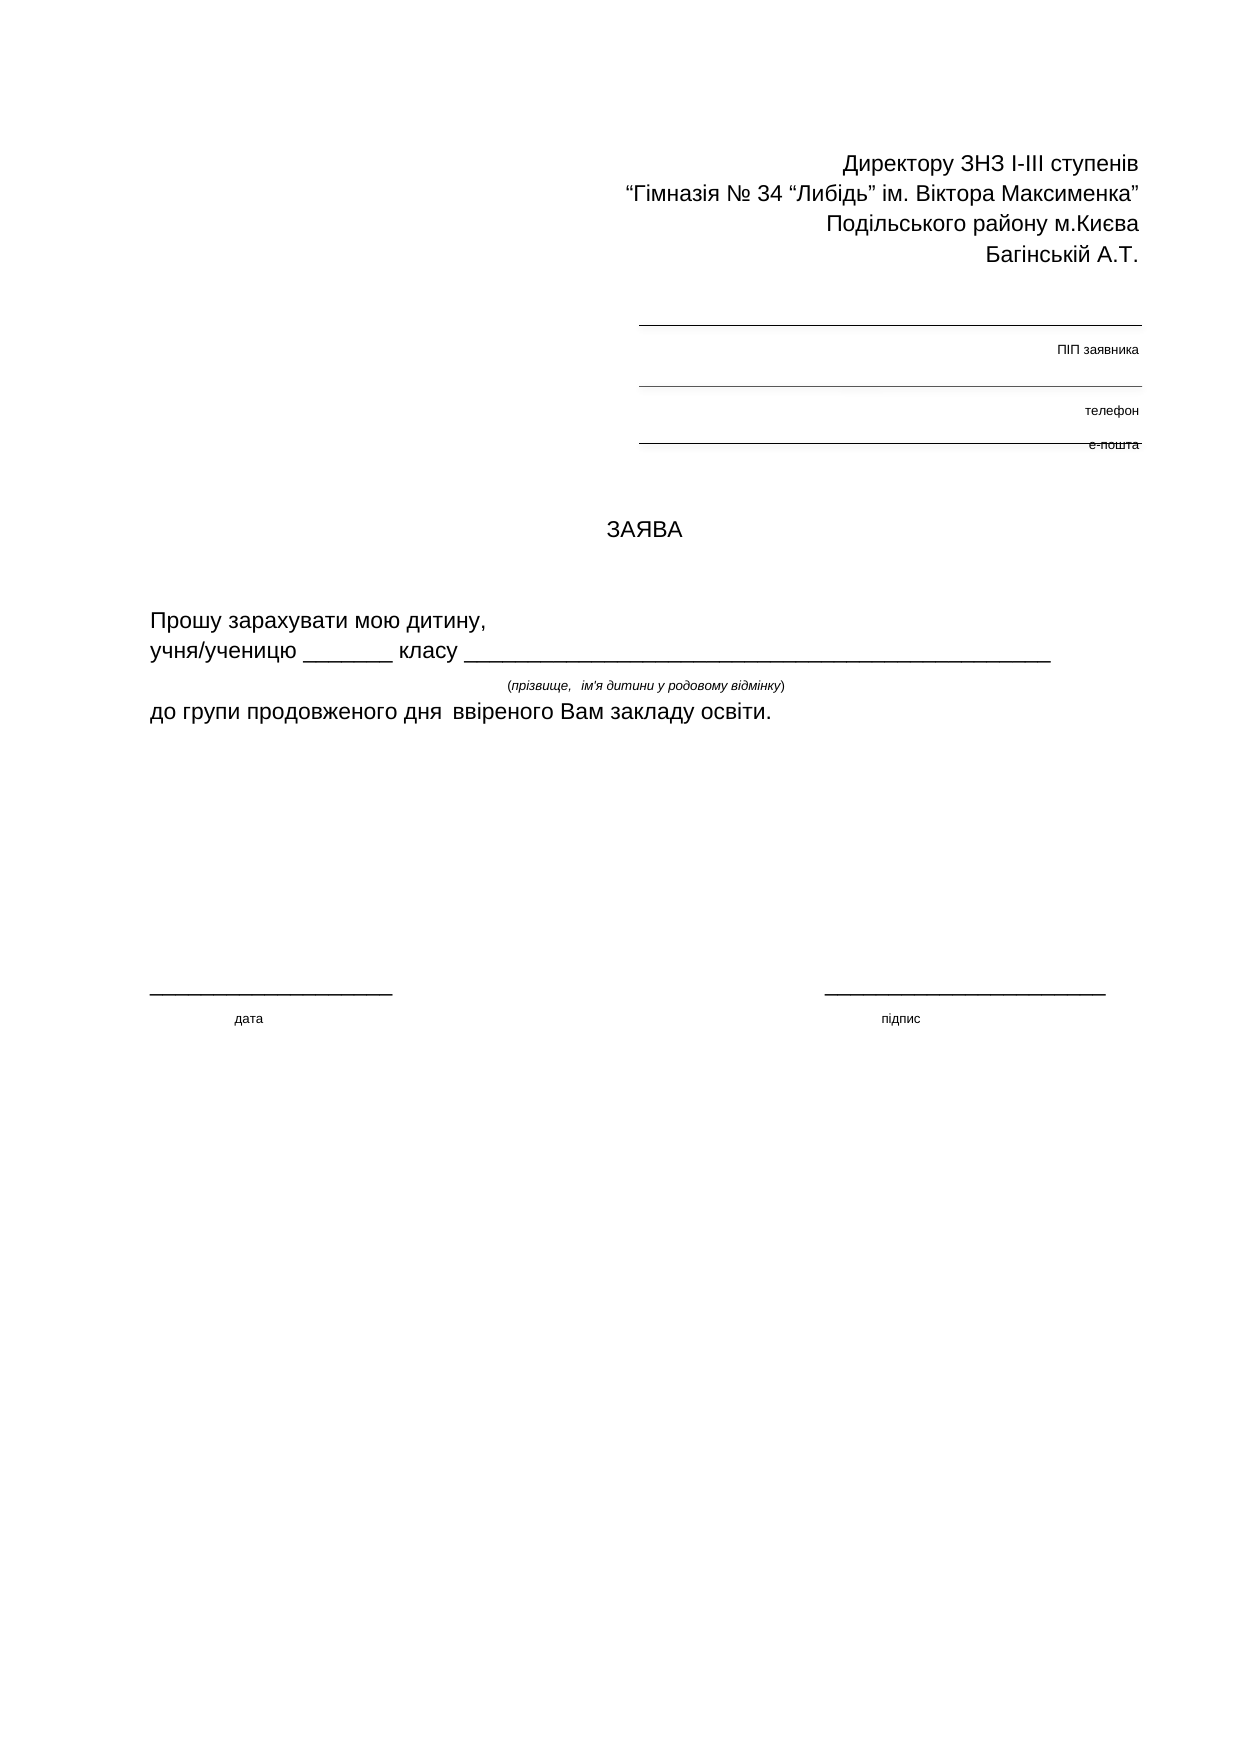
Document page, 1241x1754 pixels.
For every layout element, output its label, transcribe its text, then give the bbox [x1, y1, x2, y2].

text ПІП заявника [150, 331, 1139, 358]
text Прошу зарахувати мою дитину, [150, 607, 1139, 633]
text Директору ЗНЗ І-ІІІ ступенів [150, 150, 1139, 176]
text Подільського району м.Києва [150, 210, 1139, 237]
text Багінській А.Т. [150, 241, 1139, 267]
text дата підпис [150, 1000, 1139, 1026]
text до групи продовженого дня ввіреного Вам закладу освіти. [150, 698, 1139, 724]
text учня/ученицю _______ класу ______________________________________________ [150, 637, 1139, 663]
text (прізвище, ім'я дитини у родовому відмінку) [150, 667, 1139, 694]
text ЗАЯВА [150, 516, 1139, 543]
text “Гімназія № 34 “Либідь” ім. Віктора Максименка” [150, 180, 1139, 207]
text ___________________ ______________________ [150, 969, 1139, 996]
text е-пошта [150, 426, 1139, 452]
text телефон [150, 392, 1139, 418]
